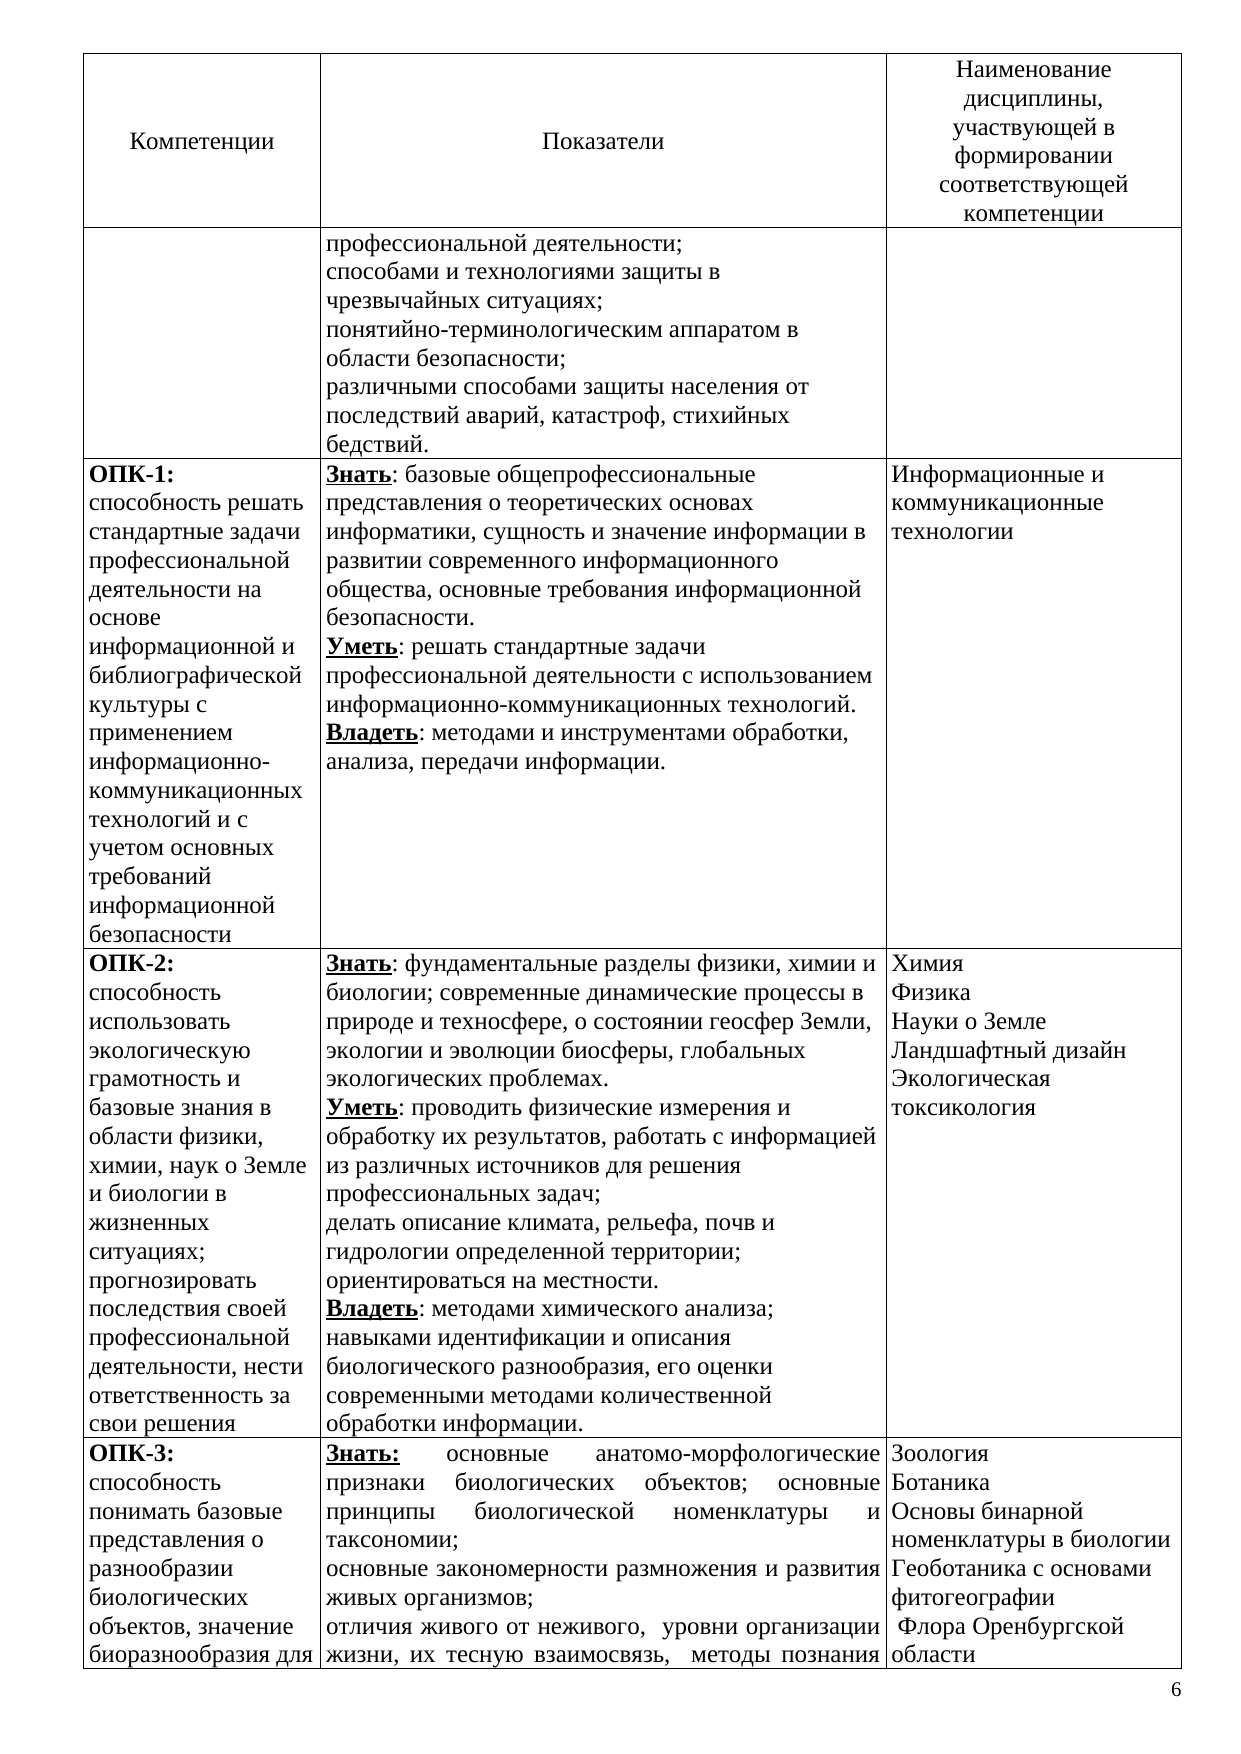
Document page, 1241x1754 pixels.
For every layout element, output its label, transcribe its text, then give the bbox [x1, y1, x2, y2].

table_cell Информационные и коммуникационные технологии [887, 459, 1181, 947]
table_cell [887, 228, 1181, 458]
table_header Показатели [321, 54, 886, 227]
table_cell Знать: фундаментальные разделы физики, химии и биологии; современные динамические процессы в природе и техносфере, о состоянии геосфер Земли, экологии и эволюции биосферы, глобальных экологических проблемах. Уметь: проводить физические измерения и обработку их результатов, работать с информацией из различных источников для решения профессиональных задач; делать описание климата, рельефа, почв и гидрологии определенной территории; ориентироваться на местности. Владеть: методами химического анализа; навыками идентификации и описания биологического разнообразия, его оценки современными методами количественной обработки информации. [321, 949, 886, 1437]
table_cell Знать: базовые общепрофессиональные представления о теоретических основах информатики, сущность и значение информации в развитии современного информационного общества, основные требования информационной безопасности. Уметь: решать стандартные задачи профессиональной деятельности с использованием информационно-коммуникационных технологий. Владеть: методами и инструментами обработки, анализа, передачи информации. [321, 459, 886, 947]
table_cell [321, 228, 886, 458]
table_header Компетенции [84, 54, 320, 227]
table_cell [321, 1438, 886, 1668]
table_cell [887, 1438, 1181, 1668]
table_header Наименование дисциплины, участвующей в формировании соответствующей компетенции [887, 54, 1181, 227]
table_cell ОПК-2: способность использовать экологическую грамотность и базовые знания в области физики, химии, наук о Земле и биологии в жизненных ситуациях; прогнозировать последствия своей профессиональной деятельности, нести ответственность за свои решения [84, 949, 320, 1437]
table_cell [84, 1438, 320, 1668]
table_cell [84, 228, 320, 458]
table_cell Химия Физика Науки о Земле Ландшафтный дизайн Экологическая токсикология [887, 949, 1181, 1437]
table_cell ОПК-1: способность решать стандартные задачи профессиональной деятельности на основе информационной и библиографической культуры с применением информационно-коммуникационных технологий и с учетом основных требований информационной безопасности [84, 459, 320, 947]
